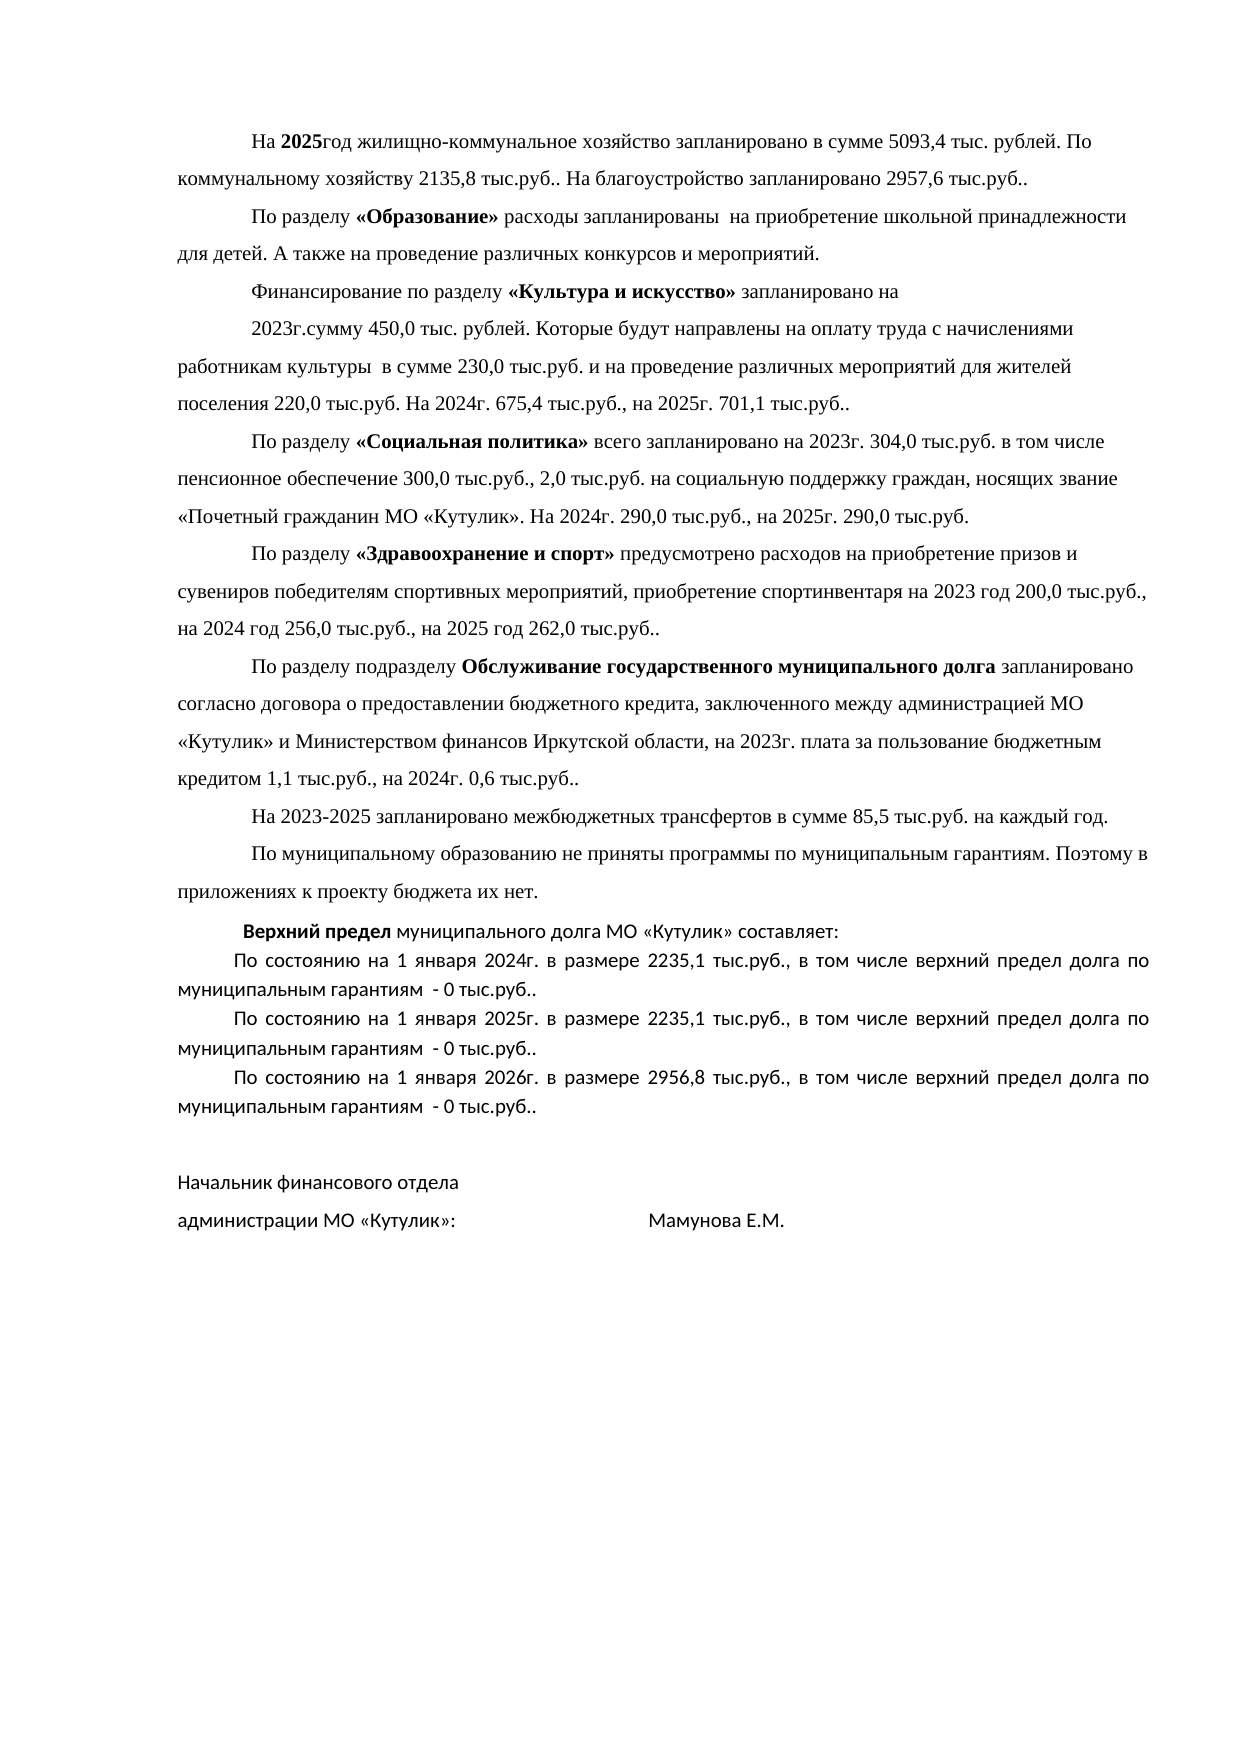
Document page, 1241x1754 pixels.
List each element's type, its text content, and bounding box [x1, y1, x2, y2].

text На 2025год жилищно-коммунальное хозяйство запланировано в сумме 5093,4 тыс. рублей. По коммунальному хозяйству 2135,8 тыс.руб.. На благоустройство запланировано 2957,6 тыс.руб.. [177, 118, 1152, 193]
text По состоянию на 1 января 2024г. в размере 2235,1 тыс.руб., в том числе верхний предел долга по муниципальным гарантиям - 0 тыс.руб.. [177, 947, 1152, 1002]
text администрации МО «Кутулик»: Мамунова Е.М. [177, 1197, 1152, 1235]
text По состоянию на 1 января 2026г. в размере 2956,8 тыс.руб., в том числе верхний предел долга по муниципальным гарантиям - 0 тыс.руб.. [177, 1064, 1152, 1118]
text По муниципальному образованию не приняты программы по муниципальным гарантиям. Поэтому в приложениях к проекту бюджета их нет. [177, 831, 1152, 906]
text Финансирование по разделу «Культура и искусство» запланировано на [177, 268, 1152, 306]
text Верхний предел муниципального долга МО «Кутулик» составляет: [177, 918, 1152, 943]
text На 2023-2025 запланировано межбюджетных трансфертов в сумме 85,5 тыс.руб. на каждый год. [177, 793, 1152, 831]
text По разделу подразделу Обслуживание государственного муниципального долга запланировано согласно договора о предоставлении бюджетного кредита, заключенного между администрацией МО «Кутулик» и Министерством финансов Иркутской области, на 2023г. плата за пользование бюджетным кредитом 1,1 тыс.руб., на 2024г. 0,6 тыс.руб.. [177, 643, 1152, 793]
text По состоянию на 1 января 2025г. в размере 2235,1 тыс.руб., в том числе верхний предел долга по муниципальным гарантиям - 0 тыс.руб.. [177, 1006, 1152, 1060]
text По разделу «Здравоохранение и спорт» предусмотрено расходов на приобретение призов и сувениров победителям спортивных мероприятий, приобретение спортинвентаря на 2023 год 200,0 тыс.руб., на 2024 год 256,0 тыс.руб., на 2025 год 262,0 тыс.руб.. [177, 531, 1152, 643]
text По разделу «Социальная политика» всего запланировано на 2023г. 304,0 тыс.руб. в том числе пенсионное обеспечение 300,0 тыс.руб., 2,0 тыс.руб. на социальную поддержку граждан, носящих звание «Почетный гражданин МО «Кутулик». На 2024г. 290,0 тыс.руб., на 2025г. 290,0 тыс.руб. [177, 418, 1152, 531]
text Начальник финансового отдела [177, 1160, 1152, 1197]
text По разделу «Образование» расходы запланированы на приобретение школьной принадлежности для детей. А также на проведение различных конкурсов и мероприятий. [177, 193, 1152, 268]
text 2023г.сумму 450,0 тыс. рублей. Которые будут направлены на оплату труда с начислениями работникам культуры в сумме 230,0 тыс.руб. и на проведение различных мероприятий для жителей поселения 220,0 тыс.руб. На 2024г. 675,4 тыс.руб., на 2025г. 701,1 тыс.руб.. [177, 306, 1152, 418]
